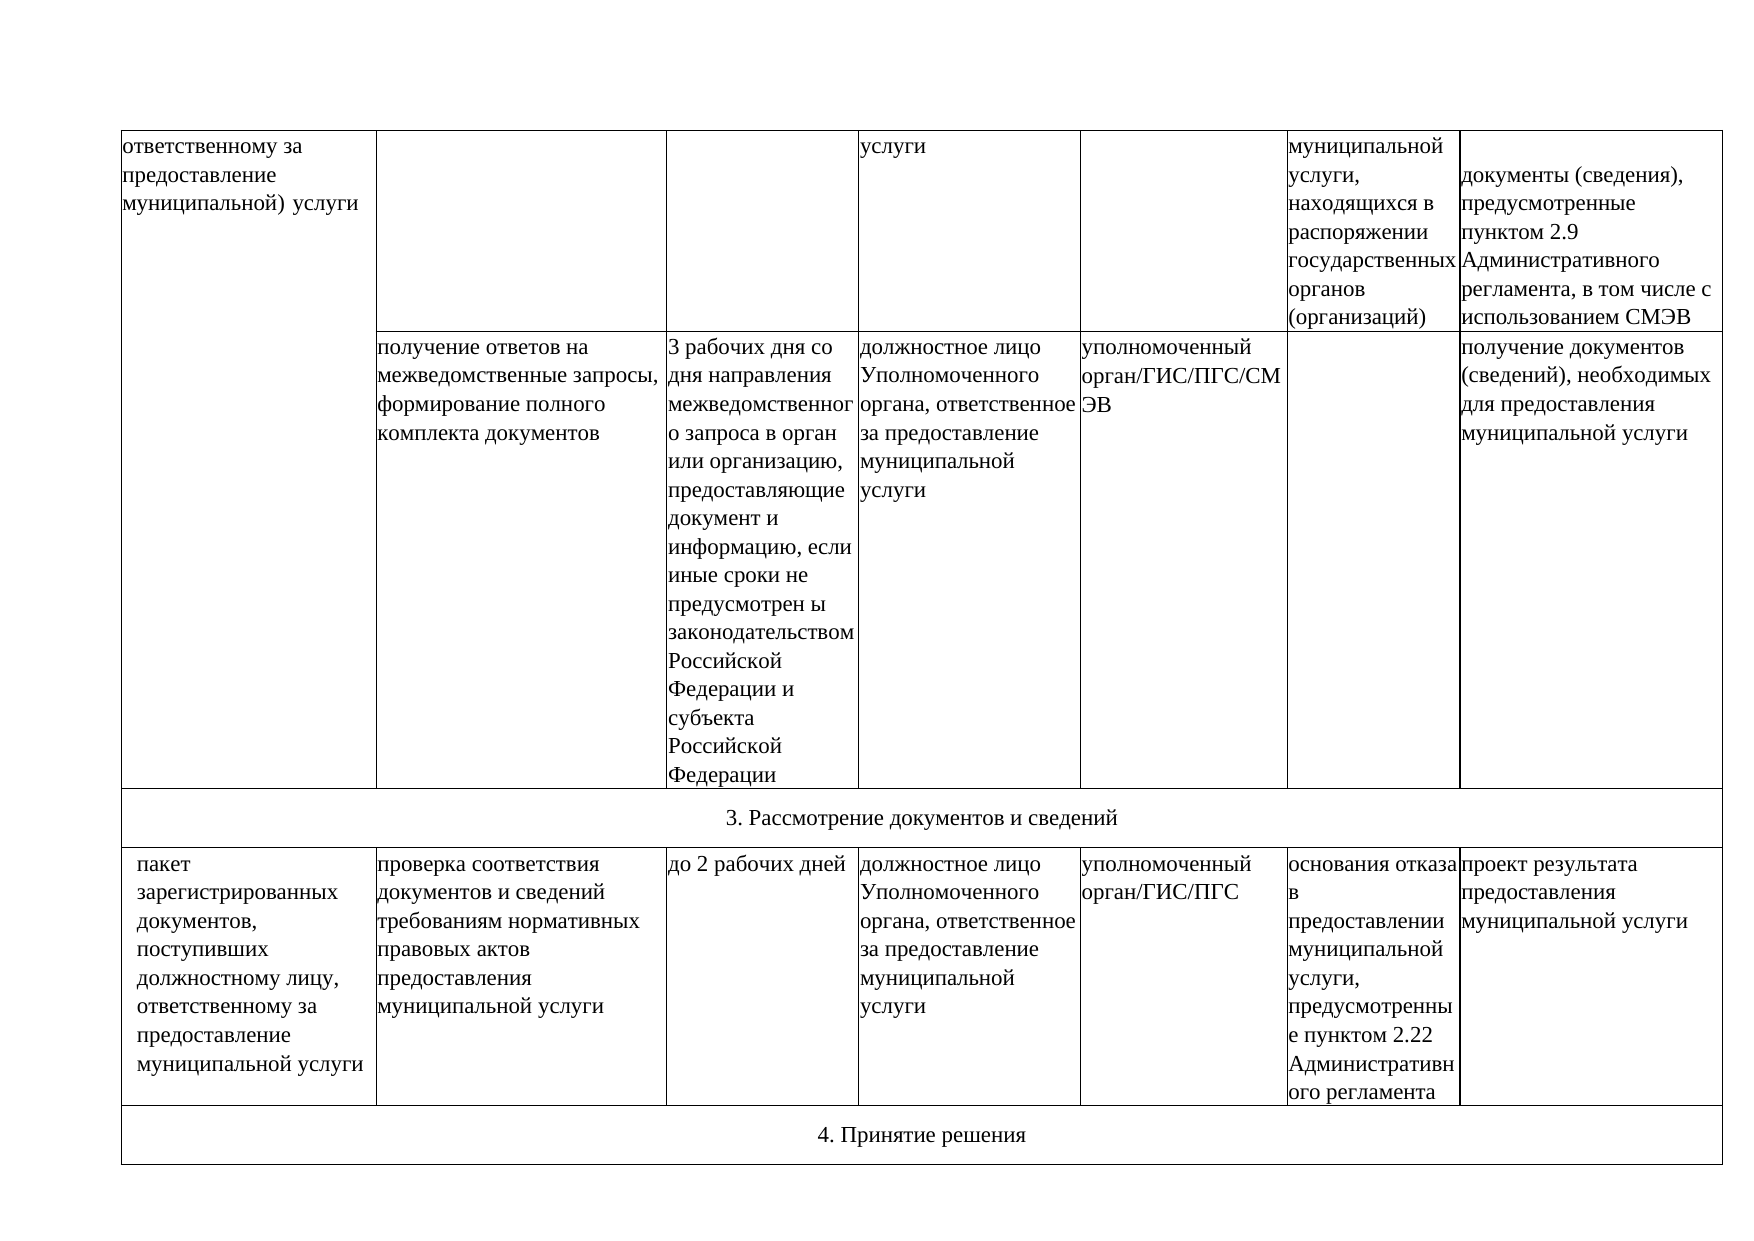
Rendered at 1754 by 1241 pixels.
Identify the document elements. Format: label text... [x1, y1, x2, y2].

table_cell получение документов (сведений), необходимых для предоставления муниципальной услуги [1461, 332, 1722, 788]
table_cell [122, 331, 376, 788]
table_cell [377, 131, 666, 331]
table_cell 3. Рассмотрение документов и сведений [122, 789, 1722, 847]
table_cell 4. Принятие решения [122, 1106, 1722, 1164]
table_cell уполномоченный орган/ГИС/ПГС/СМЭВ [1081, 332, 1287, 788]
table_cell основания отказа в предоставлении муниципальной услуги, предусмотренные пунктом 2.22 Административного регламента [1288, 848, 1459, 1105]
table_cell проект результата предоставления муниципальной услуги [1461, 848, 1722, 1105]
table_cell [122, 131, 376, 331]
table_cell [859, 131, 1080, 331]
table_cell [1288, 332, 1459, 788]
table_cell 3 рабочих дня со дня направления межведомственного запроса в орган или организацию, предоставляющие документ и информацию, если иные сроки не предусмотрен ы законодательством Российской Федерации и субъекта Российской Федерации [667, 332, 858, 788]
table_cell пакет зарегистрированных документов, поступивших должностному лицу, ответственному за предоставление муниципальной услуги [122, 848, 376, 1105]
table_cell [1461, 131, 1722, 331]
table_cell уполномоченный орган/ГИС/ПГС [1081, 848, 1287, 1105]
table_cell получение ответов на межведомственные запросы, формирование полного комплекта документов [377, 332, 666, 788]
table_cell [667, 131, 858, 331]
table_cell должностное лицо Уполномоченного органа, ответственное за предоставление муниципальной услуги [859, 848, 1080, 1105]
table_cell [1081, 131, 1287, 331]
table_cell должностное лицо Уполномоченного органа, ответственное за предоставление муниципальной услуги [859, 332, 1080, 788]
table_cell проверка соответствия документов и сведений требованиям нормативных правовых актов предоставления муниципальной услуги [377, 848, 666, 1105]
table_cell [1288, 131, 1459, 331]
table_cell до 2 рабочих дней [667, 848, 858, 1105]
